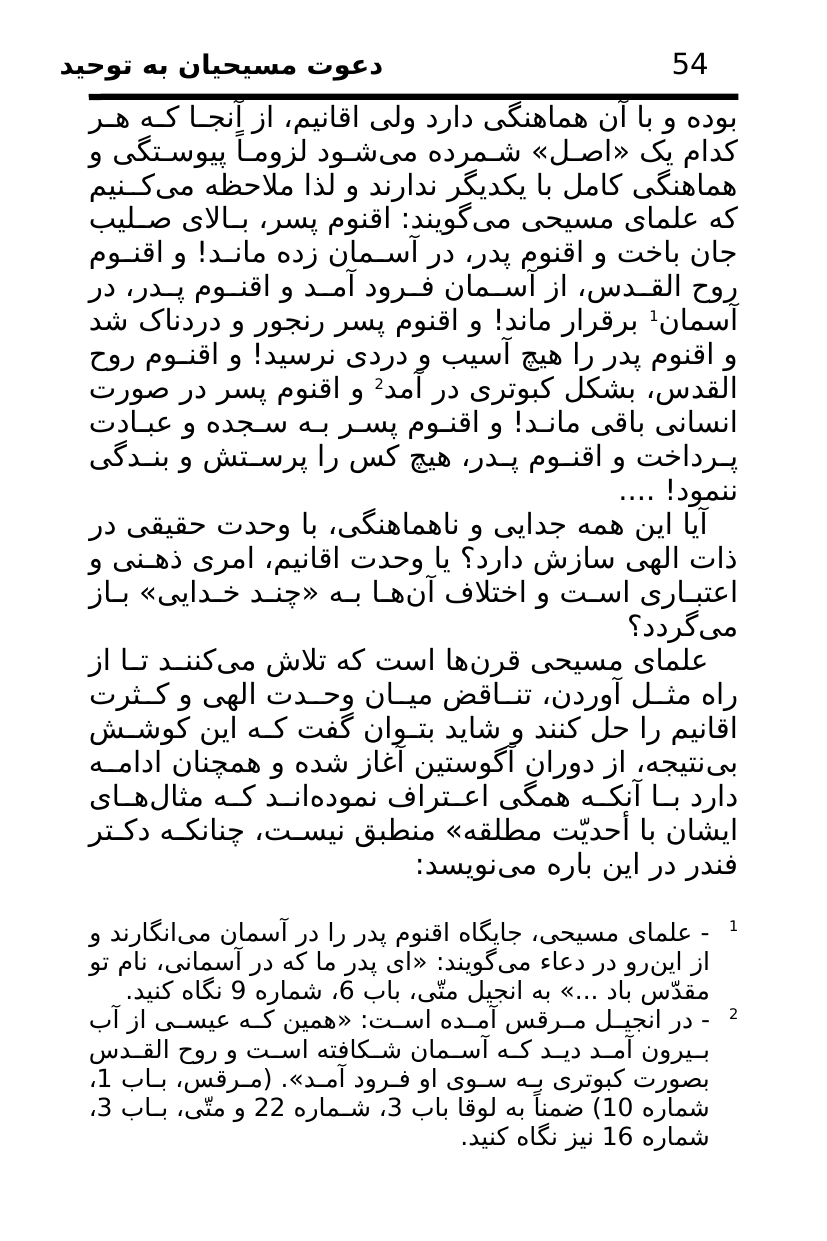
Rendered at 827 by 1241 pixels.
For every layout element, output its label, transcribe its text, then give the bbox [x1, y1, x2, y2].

text آیا این همه جدایی و ناهماهنگی، با وحدت حقیقی در ذات الهی سازش دارد؟ یا وحدت اقانیم، امری ذهنی و اعتباری است و اختلاف آن‌ها به «چند خدایی» باز می‌گردد؟ [89, 507, 738, 643]
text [89, 100, 738, 507]
text علمای مسیحی قرن‌ها است که تلاش می‌کنند تا از راه مثل آوردن، تناقض میان وحدت الهی و کثرت اقانیم را حل کنند و شاید بتوان گفت که این کوشش بی‌نتیجه، از دوران آگوستین آغاز شده و همچنان ادامه دارد با آنکه همگی اعتراف نموده‌اند که مثال‌های ایشان با أحدیّت مطلقه» منطبق نیست، چنانکه دکتر فندر در این باره می‌نویسد: [89, 643, 738, 881]
